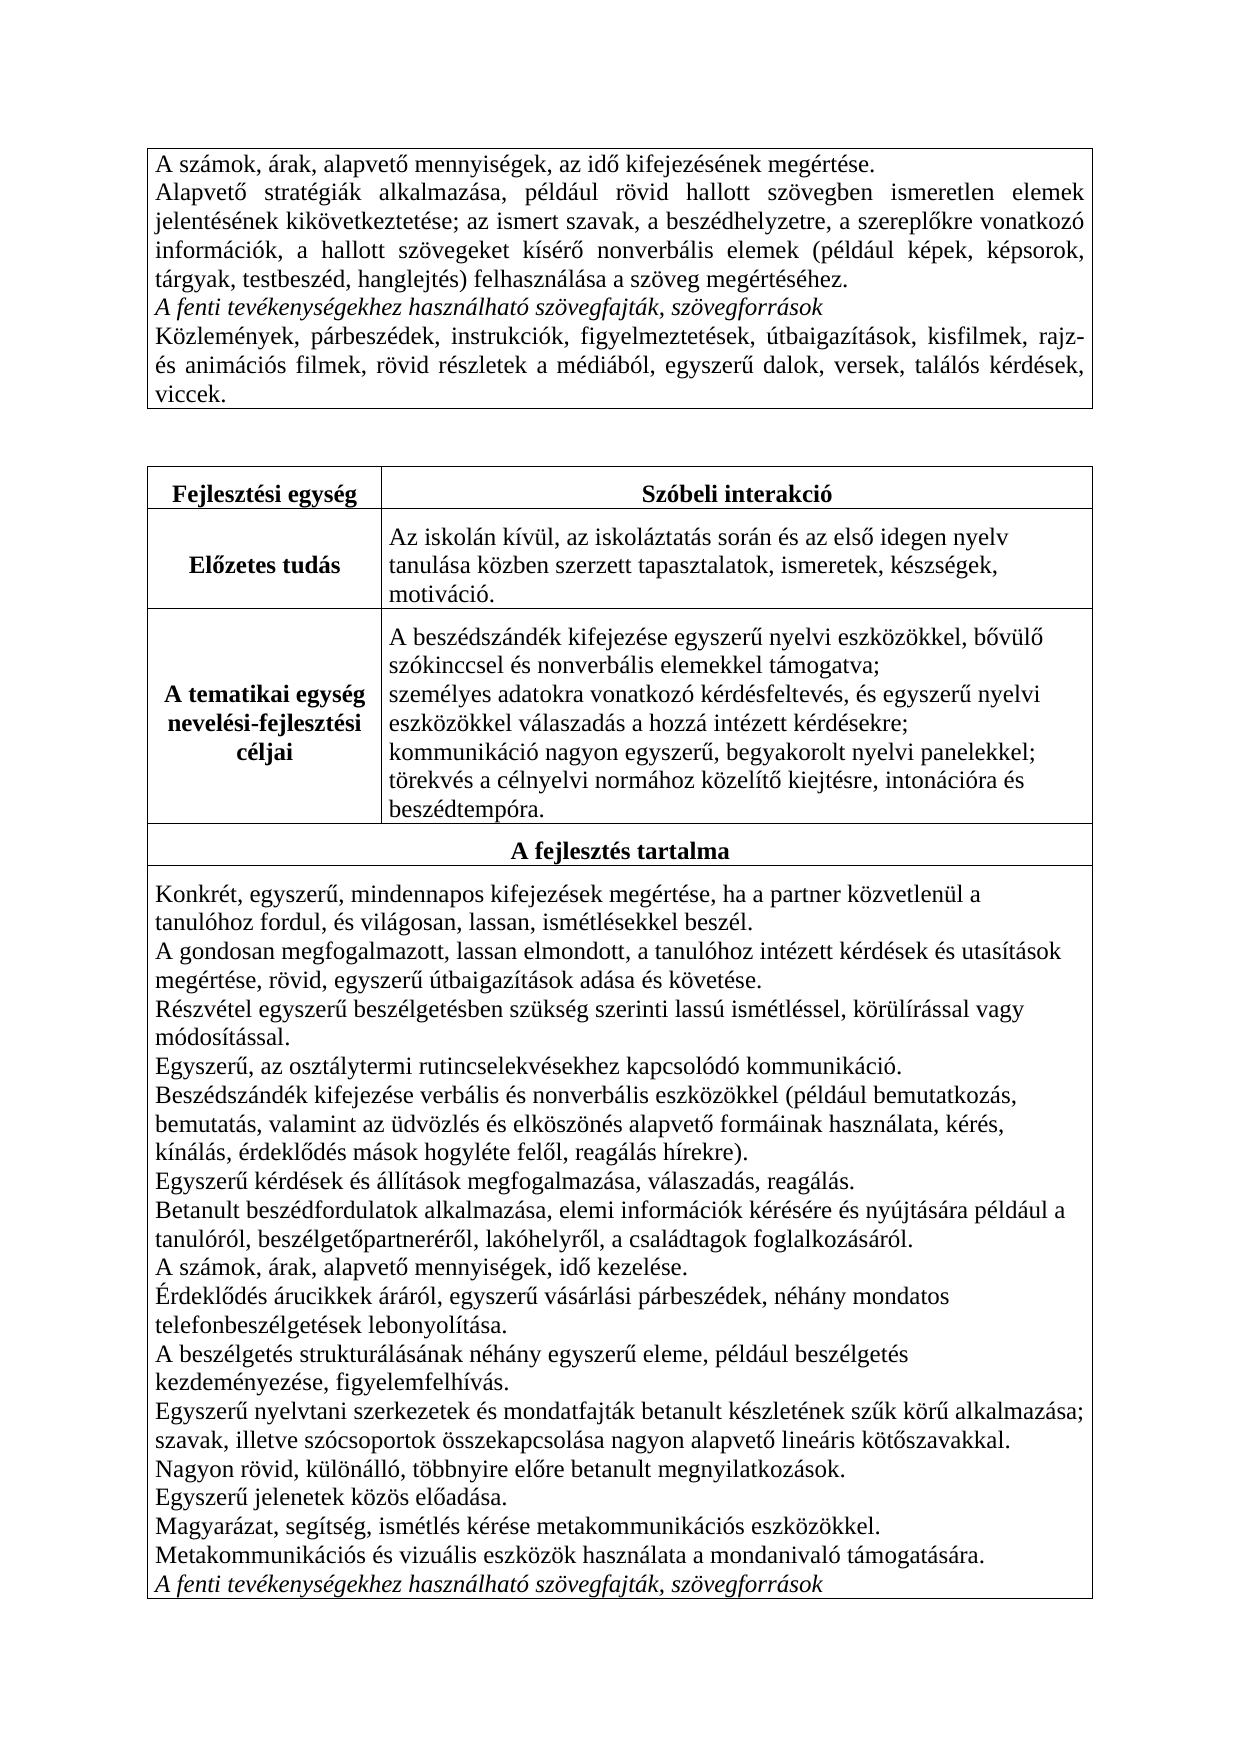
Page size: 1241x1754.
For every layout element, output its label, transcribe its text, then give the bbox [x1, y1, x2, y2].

table_cell A tematikai egység nevelési-fejlesztési céljai [148, 609, 381, 823]
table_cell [148, 866, 1092, 1597]
table_header Fejlesztési egység [148, 467, 381, 508]
table_cell A fejlesztés tartalma [148, 824, 1092, 865]
table_header Szóbeli interakció [382, 467, 1092, 508]
table_cell Az iskolán kívül, az iskoláztatás során és az első idegen nyelv tanulása közben szerzett tapasztalatok, ismeretek, készségek, motiváció. [382, 509, 1092, 608]
table_cell A beszédszándék kifejezése egyszerű nyelvi eszközökkel, bővülő szókinccsel és nonverbális elemekkel támogatva; személyes adatokra vonatkozó kérdésfeltevés, és egyszerű nyelvi eszközökkel válaszadás a hozzá intézett kérdésekre; kommunikáció nagyon egyszerű, begyakorolt nyelvi panelekkel; törekvés a célnyelvi normához közelítő kiejtésre, intonációra és beszédtempóra. [382, 609, 1092, 823]
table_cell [148, 149, 1092, 407]
table_cell Előzetes tudás [148, 509, 381, 608]
